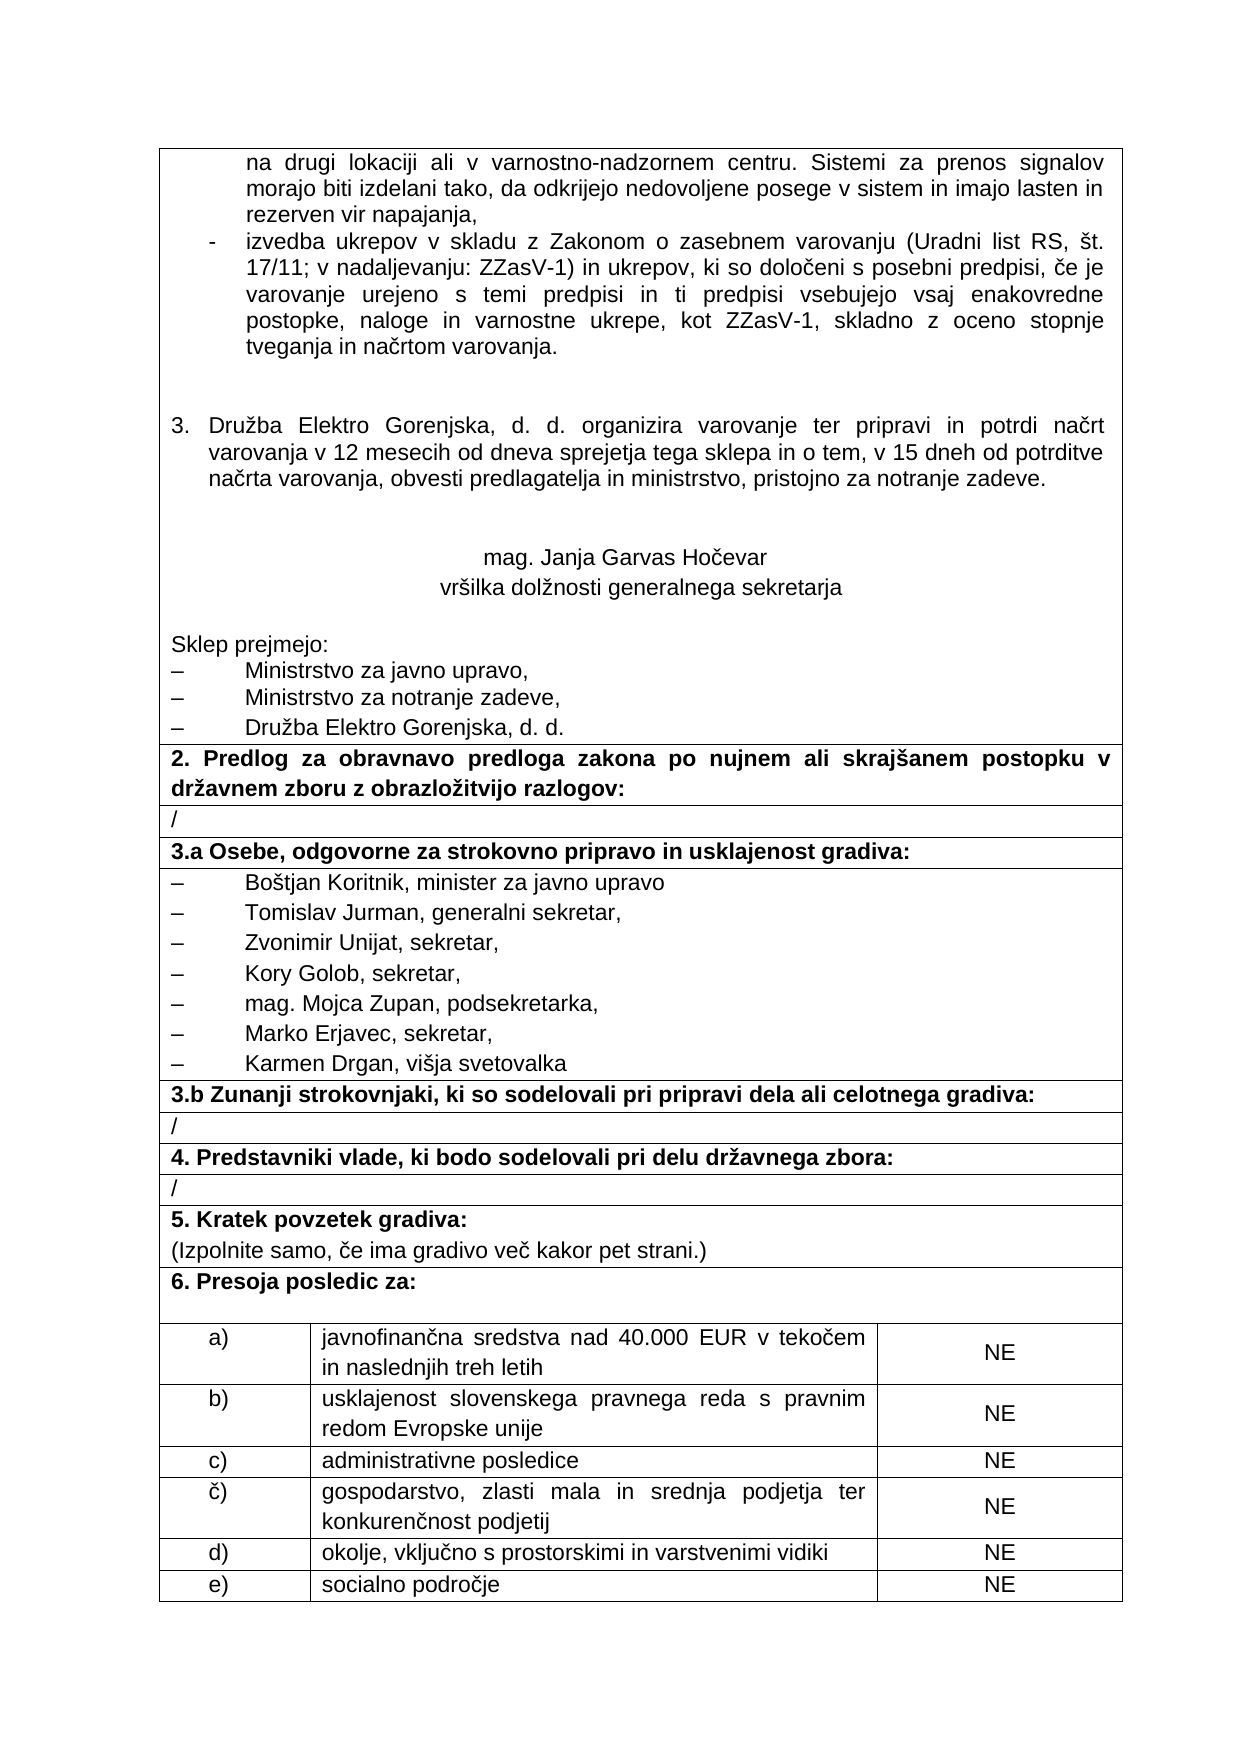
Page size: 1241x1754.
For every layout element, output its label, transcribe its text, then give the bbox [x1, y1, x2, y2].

table_cell 3.a Osebe, odgovorne za strokovno pripravo in usklajenost gradiva: [160, 838, 1122, 868]
table_cell – Boštjan Koritnik, minister za javno upravo – Tomislav Jurman, generalni sekretar, – Zvonimir Unijat, sekretar, – Kory Golob, sekretar, – mag. Mojca Zupan, podsekretarka, – Marko Erjavec, sekretar, – Karmen Drgan, višja svetovalka [160, 869, 1122, 1080]
table_cell NE [878, 1571, 1122, 1601]
table_cell 2. Predlog za obravnavo predloga zakona po nujnem ali skrajšanem postopku v državnem zboru z obrazložitvijo razlogov: [160, 745, 1122, 805]
table_cell okolje, vključno s prostorskimi in varstvenimi vidiki [311, 1539, 877, 1569]
table_cell NE [878, 1539, 1122, 1569]
table_cell a) [160, 1324, 310, 1384]
table_cell NE [878, 1478, 1122, 1538]
table_cell 3.b Zunanji strokovnjaki, ki so sodelovali pri pripravi dela ali celotnega gradiva: [160, 1081, 1122, 1112]
table_cell javnofinančna sredstva nad 40.000 EUR v tekočem in naslednjih treh letih [311, 1324, 877, 1384]
table_cell 4. Predstavniki vlade, ki bodo sodelovali pri delu državnega zbora: [160, 1144, 1122, 1174]
table_cell socialno področje [311, 1571, 877, 1601]
table_cell 5. Kratek povzetek gradiva: (Izpolnite samo, če ima gradivo več kakor pet strani.) [160, 1206, 1122, 1267]
table_cell e) [160, 1571, 310, 1601]
table_cell / [160, 1175, 1122, 1205]
table_cell NE [878, 1385, 1122, 1446]
table_cell NE [878, 1447, 1122, 1477]
table_cell gospodarstvo, zlasti mala in srednja podjetja ter konkurenčnost podjetij [311, 1478, 877, 1538]
table_cell c) [160, 1447, 310, 1477]
table_cell administrativne posledice [311, 1447, 877, 1477]
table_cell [160, 149, 1122, 744]
table_cell d) [160, 1539, 310, 1569]
table_cell b) [160, 1385, 310, 1446]
table_cell 6. Presoja posledic za: [160, 1268, 1122, 1323]
table_cell usklajenost slovenskega pravnega reda s pravnim redom Evropske unije [311, 1385, 877, 1446]
table_cell / [160, 806, 1122, 837]
table_cell č) [160, 1478, 310, 1538]
table_cell NE [878, 1324, 1122, 1384]
table_cell / [160, 1113, 1122, 1143]
